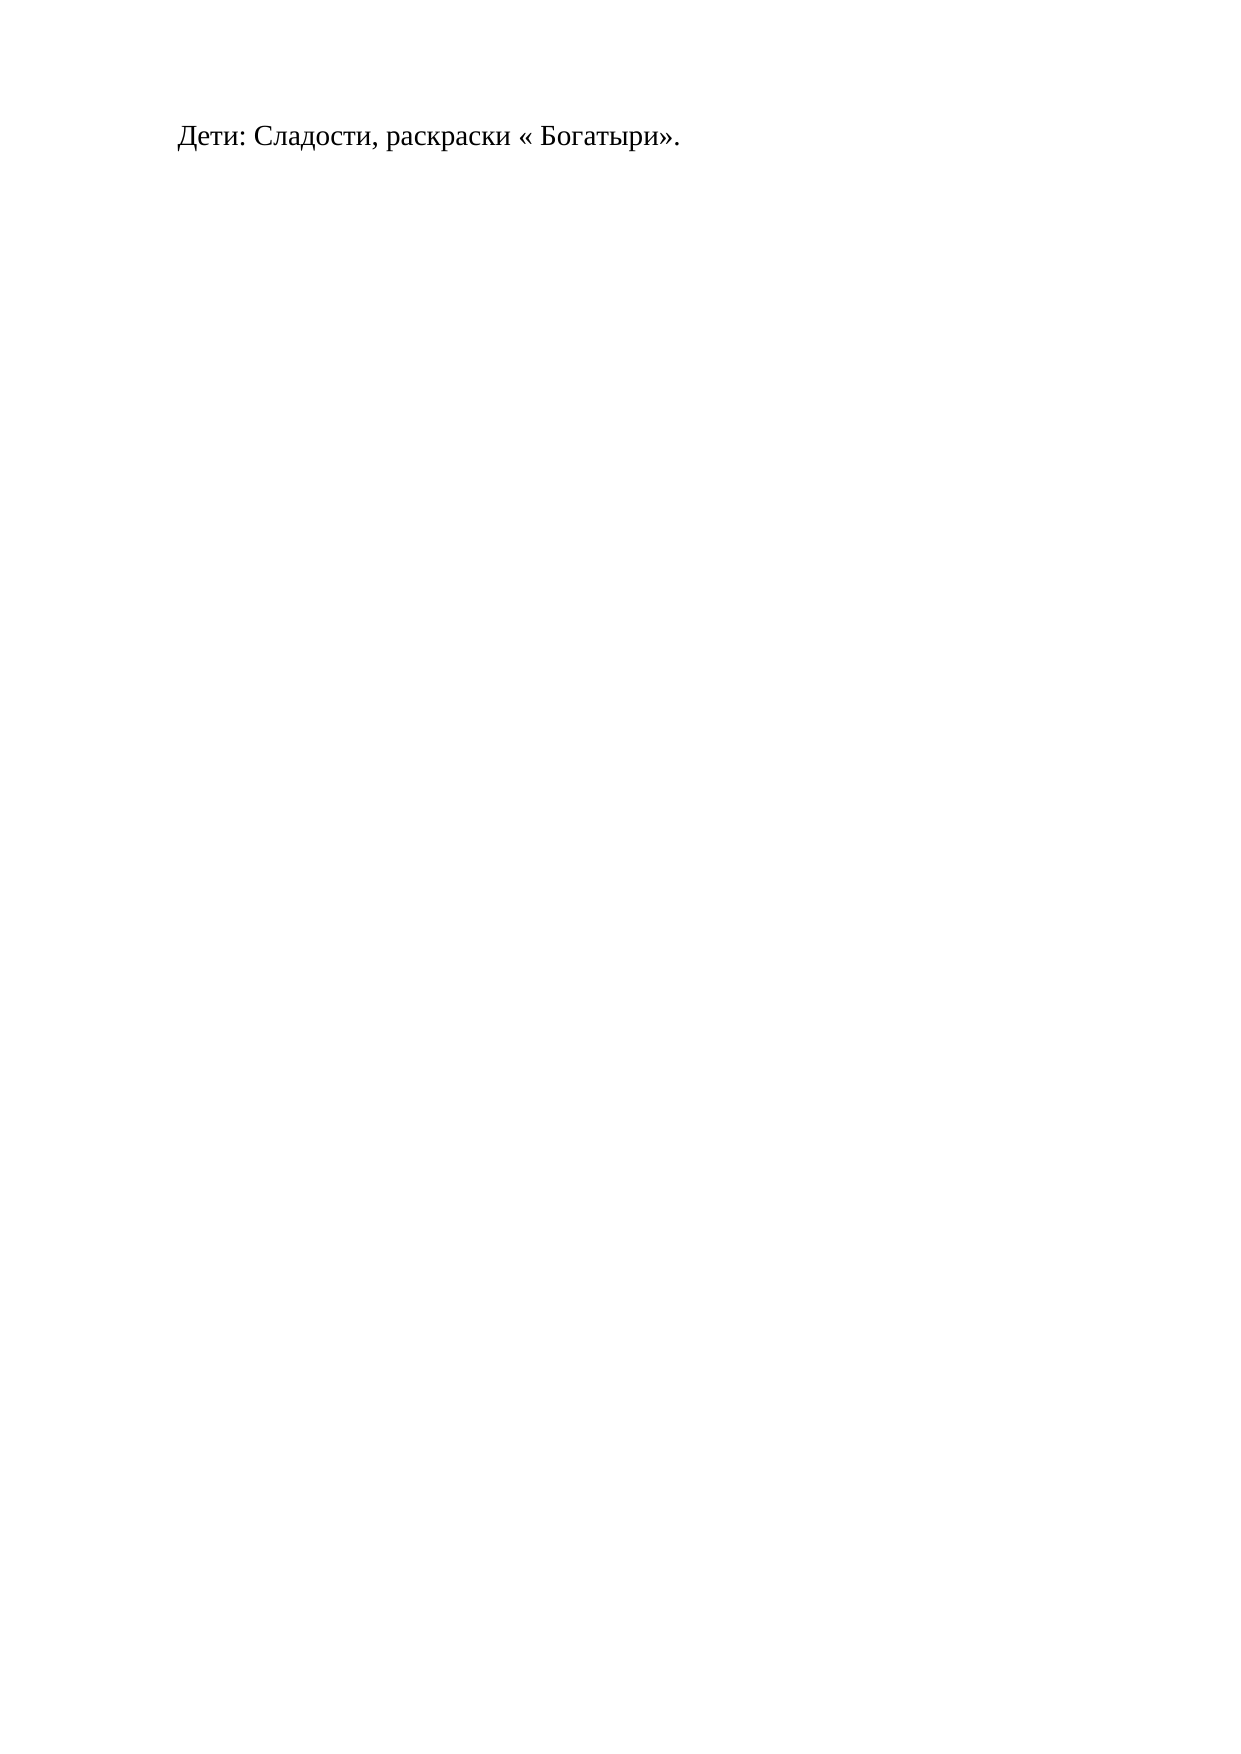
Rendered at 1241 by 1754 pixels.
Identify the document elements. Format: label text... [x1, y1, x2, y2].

text Дети: Сладости, раскраски « Богатыри». [177, 118, 1152, 152]
